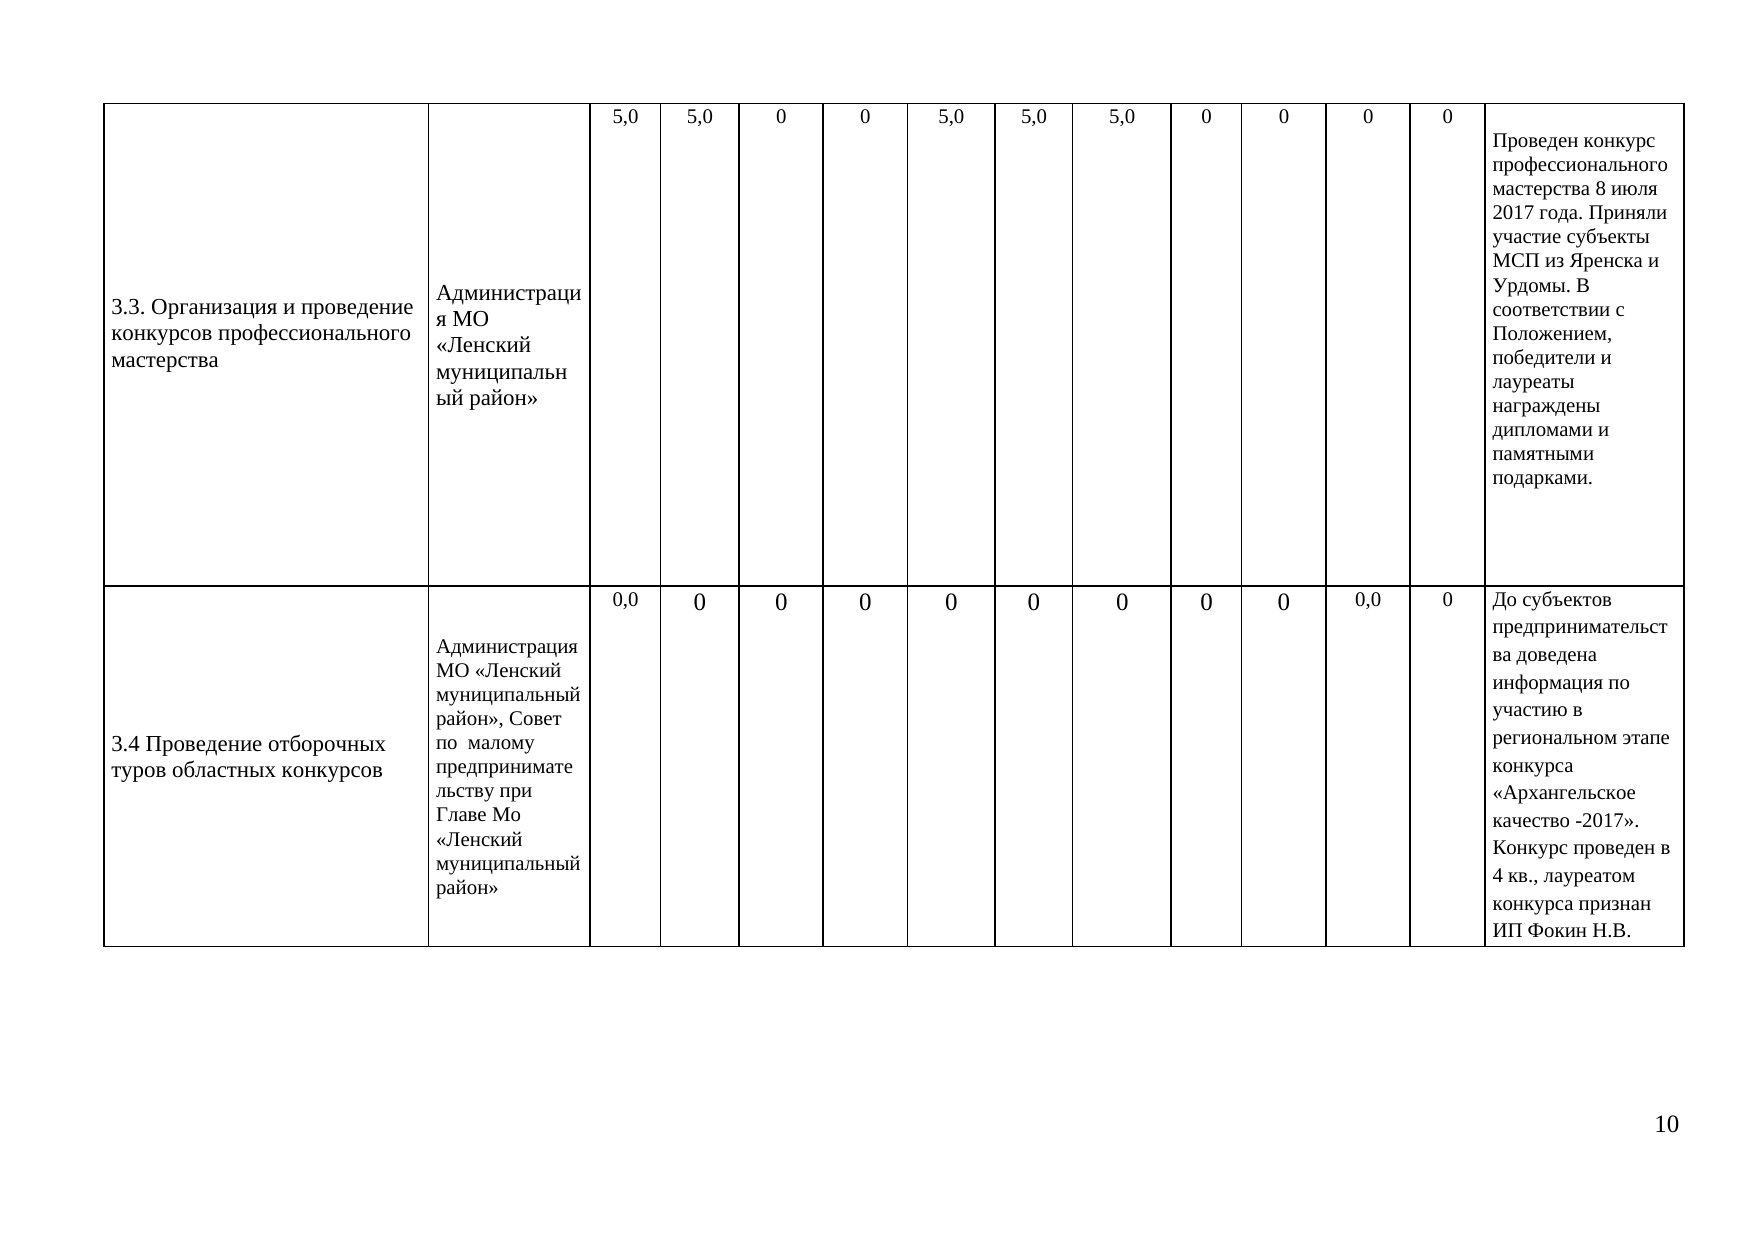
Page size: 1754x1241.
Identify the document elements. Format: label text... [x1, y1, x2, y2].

table_cell 0 [740, 104, 822, 585]
table_cell 0,0 [1327, 587, 1409, 946]
table_cell Администрация МО «Ленский муниципальный район» [429, 104, 589, 585]
table_cell 0 [661, 587, 738, 946]
table_cell 0 [1327, 104, 1409, 585]
table_cell 0 [824, 104, 907, 585]
table_cell 0,0 [591, 587, 660, 946]
table_cell 0 [1411, 587, 1484, 946]
table_cell 0 [1242, 587, 1325, 946]
table_cell 0 [824, 587, 907, 946]
table_cell 0 [1242, 104, 1325, 585]
table_cell 3.3. Организация и проведение конкурсов профессионального мастерства [105, 104, 428, 585]
table_cell 0 [996, 587, 1072, 946]
table_cell 5,0 [908, 104, 994, 585]
table_cell 5,0 [996, 104, 1072, 585]
table_cell 0 [908, 587, 994, 946]
table_cell 0 [1073, 587, 1170, 946]
table_cell Проведен конкурс профессионального мастерства 8 июля 2017 года. Приняли участие субъекты МСП из Яренска и Урдомы. В соответствии с Положением, победители и лауреаты награждены дипломами и памятными подарками. [1486, 104, 1683, 585]
table_cell 0 [1172, 104, 1241, 585]
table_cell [429, 587, 589, 946]
table_cell До субъектов предпринимательства доведена информация по участию в региональном этапе конкурса «Архангельское качество -2017». Конкурс проведен в 4 кв., лауреатом конкурса признан ИП Фокин Н.В. [1486, 587, 1683, 946]
table_cell 0 [1411, 104, 1484, 585]
table_cell 0 [1172, 587, 1241, 946]
table_cell 5,0 [591, 104, 660, 585]
table_cell 5,0 [1073, 104, 1170, 585]
table_cell 0 [740, 587, 822, 946]
table_cell 3.4 Проведение отборочных туров областных конкурсов [105, 587, 428, 946]
table_cell 5,0 [661, 104, 738, 585]
